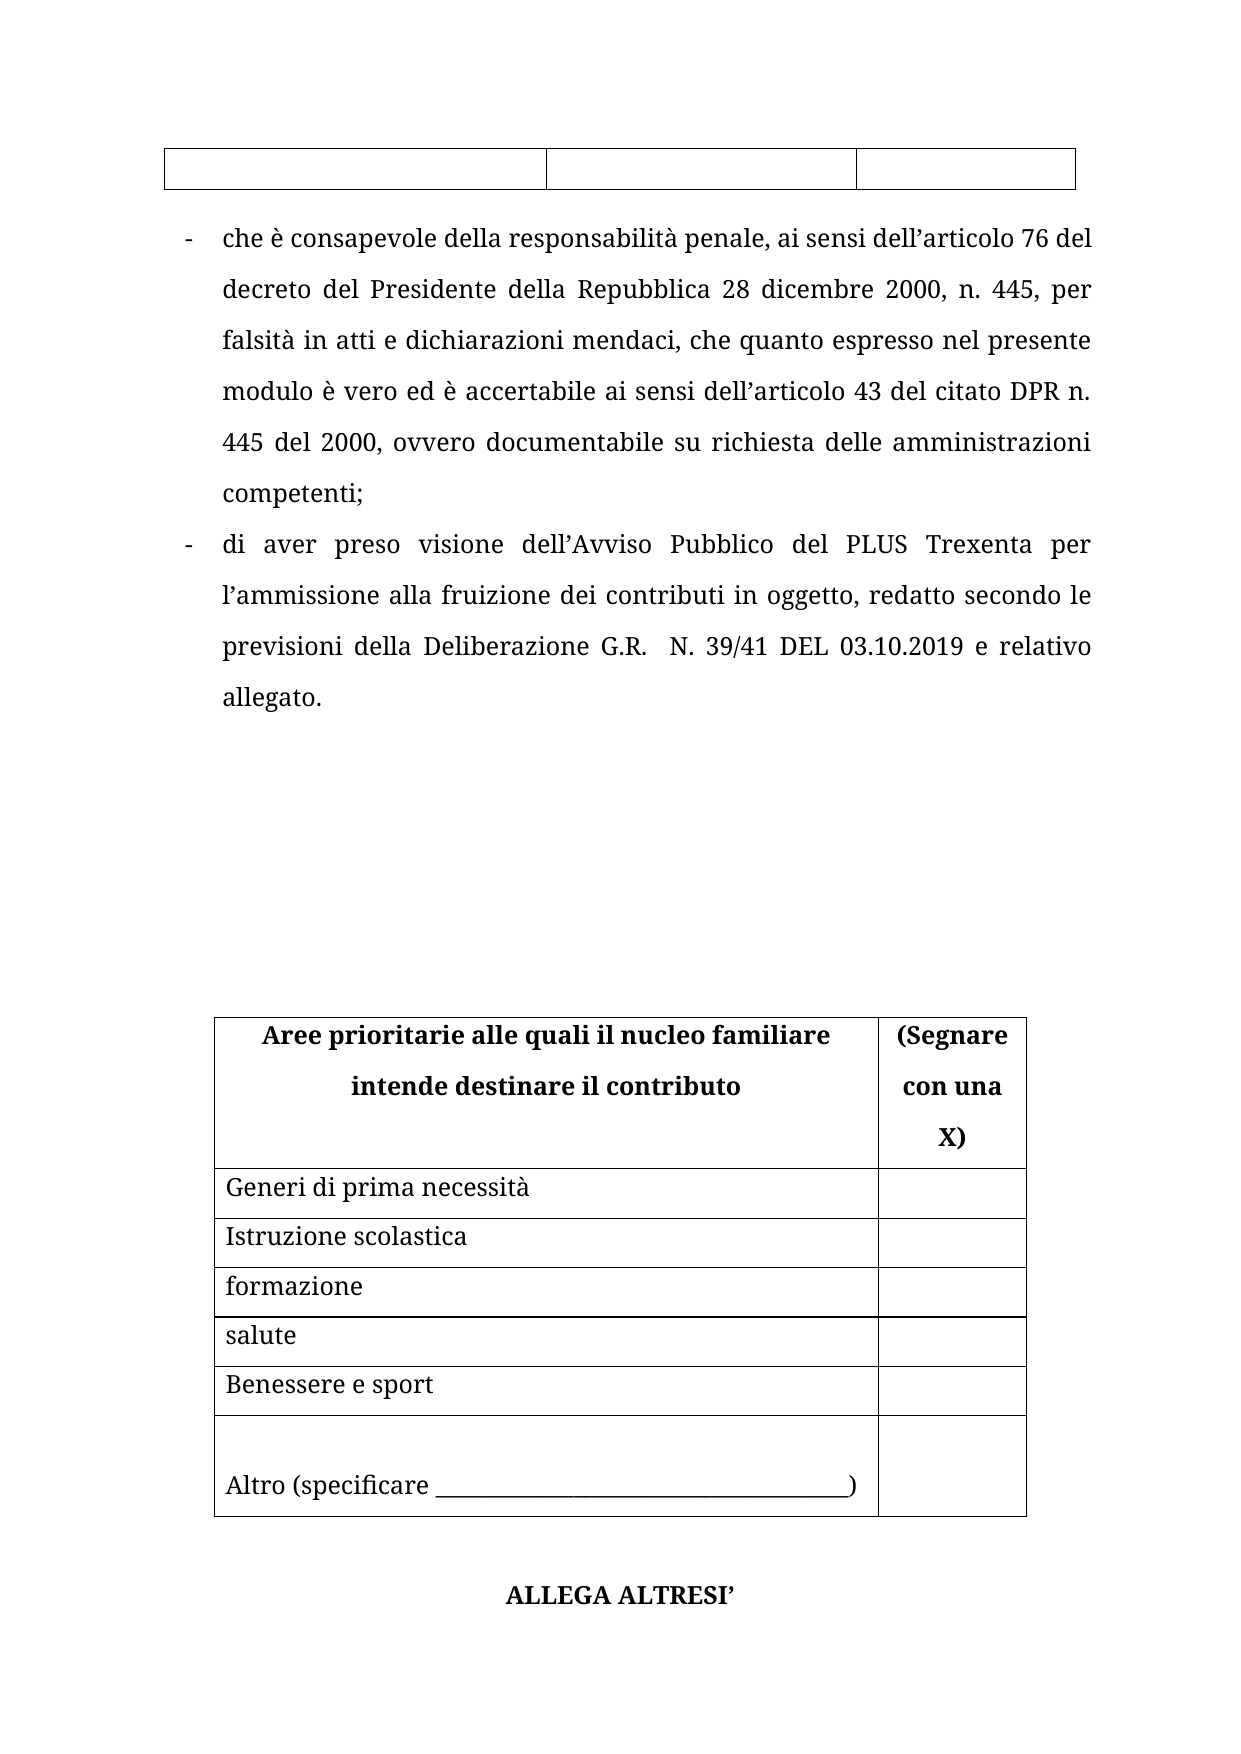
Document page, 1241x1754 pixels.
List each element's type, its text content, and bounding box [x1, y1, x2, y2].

table_header (Segnare con una X) [879, 1018, 1026, 1168]
table_cell formazione [215, 1268, 878, 1316]
list che è consapevole della responsabilità penale, ai sensi dell’articolo 76 del decreto del Presidente della Repubblica 28 dicembre 2000, n. 445, per falsità in atti e dichiarazioni mendaci, che quanto espresso nel presente modulo è vero ed è accertabile ai sensi dell’articolo 43 del citato DPR n. 445 del 2000, ovvero documentabile su richiesta delle amministrazioni competenti; [185, 221, 1092, 510]
table_cell Altro (specificare ____________________________________) [215, 1416, 878, 1516]
text ALLEGA ALTRESI’ [148, 1578, 1092, 1612]
table_cell Istruzione scolastica [215, 1219, 878, 1267]
table_header Aree prioritarie alle quali il nucleo familiare intende destinare il contributo [215, 1018, 878, 1168]
table_cell salute [215, 1318, 878, 1366]
table_cell [879, 1169, 1026, 1218]
table_cell [879, 1268, 1026, 1316]
list di aver preso visione dell’Avviso Pubblico del PLUS Trexenta per l’ammissione alla fruizione dei contributi in oggetto, redatto secondo le previsioni della Deliberazione G.R. N. 39/41 DEL 03.10.2019 e relativo allegato. [185, 527, 1092, 714]
table_cell [879, 1367, 1026, 1415]
table_cell Benessere e sport [215, 1367, 878, 1415]
table_cell [547, 149, 856, 189]
table_cell [165, 149, 546, 189]
table_cell Generi di prima necessità [215, 1169, 878, 1218]
table_cell [879, 1318, 1026, 1366]
table_cell [879, 1416, 1026, 1516]
table_cell [879, 1219, 1026, 1267]
table_cell [857, 149, 1075, 189]
